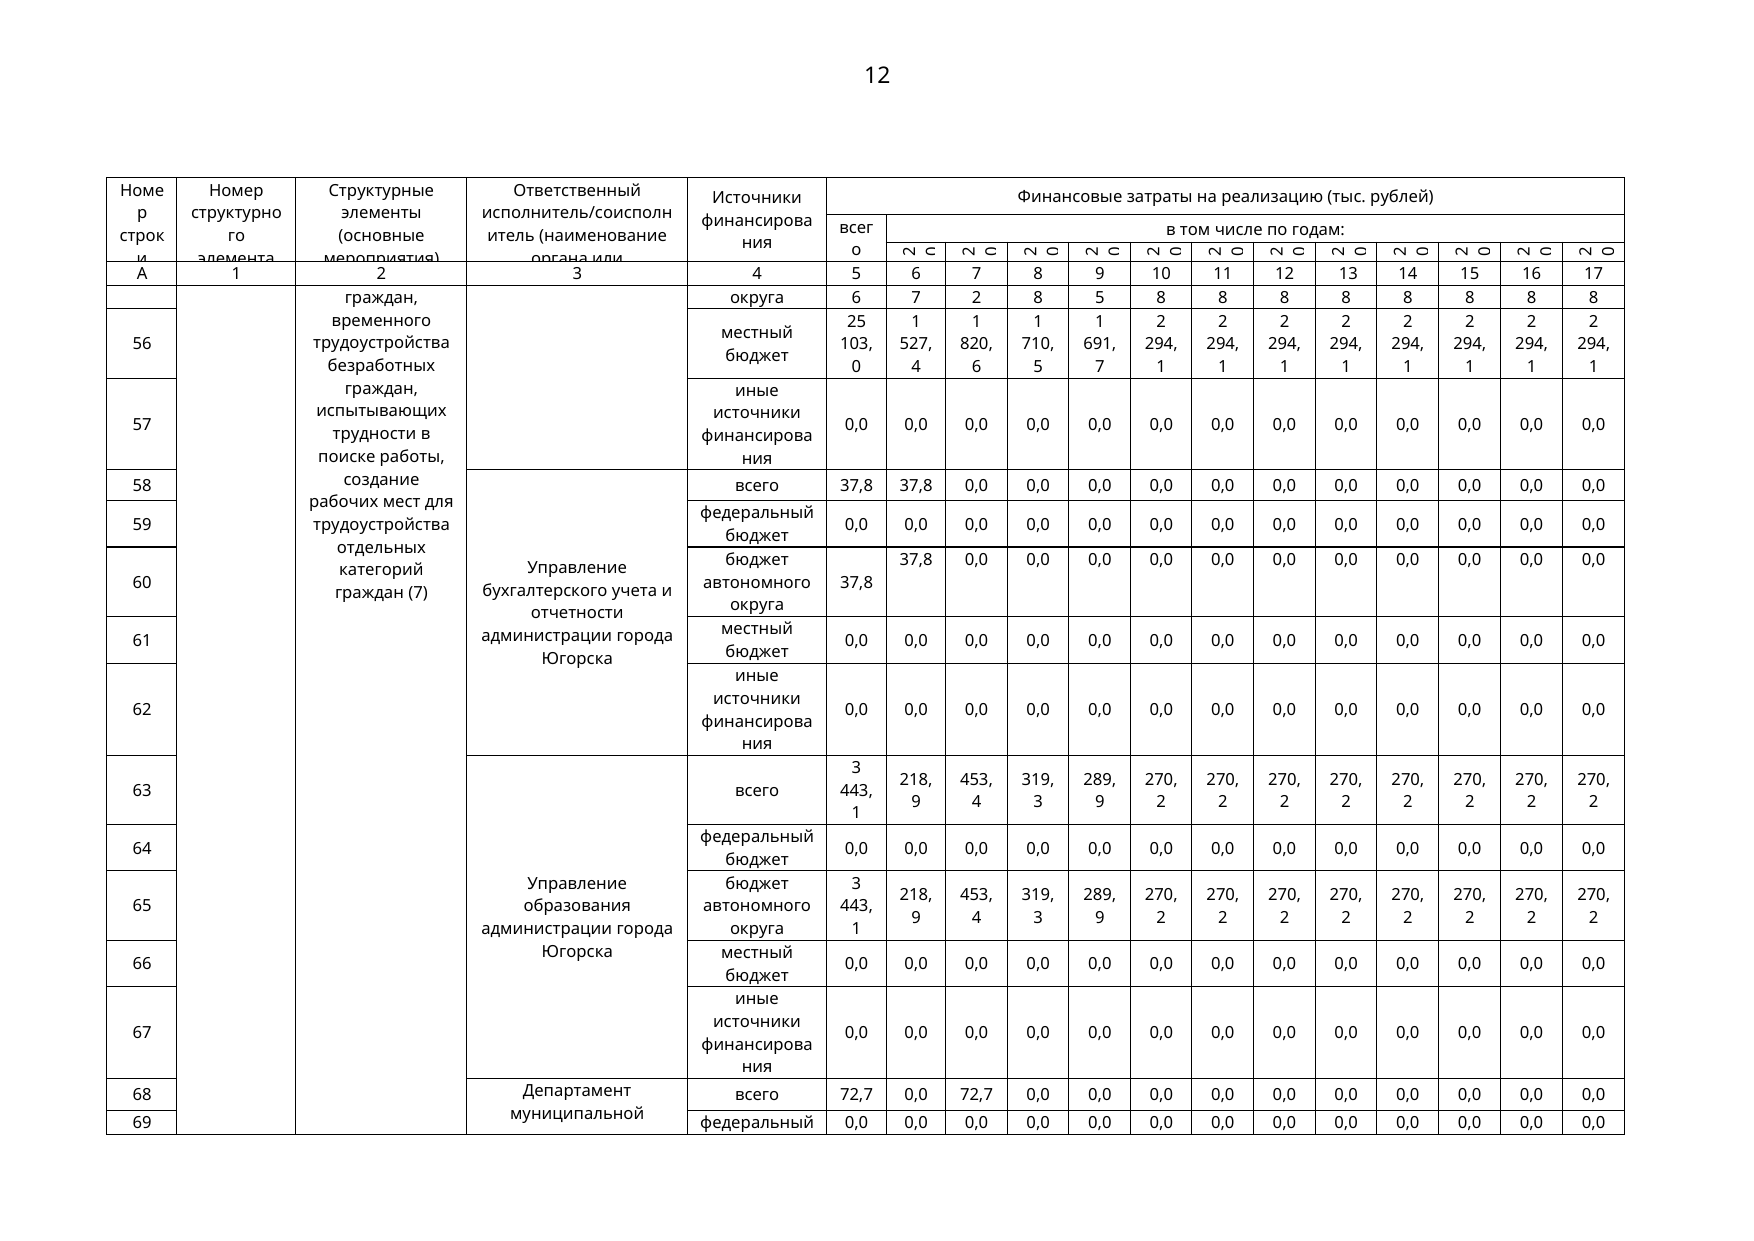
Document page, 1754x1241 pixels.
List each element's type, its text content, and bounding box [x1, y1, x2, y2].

table_cell 0,0 [946, 941, 1007, 986]
table_cell 319,3 [1008, 871, 1068, 939]
table_cell 69 [107, 1111, 176, 1134]
table_cell 0,0 [1501, 1079, 1562, 1110]
table_cell 0,0 [1131, 664, 1191, 755]
table_cell 0,0 [1254, 825, 1315, 870]
table_cell 270,2 [1377, 871, 1438, 939]
table_cell 0,0 [887, 1111, 945, 1134]
table_cell 0,0 [1008, 501, 1068, 546]
table_cell 2 311,8 [1377, 286, 1438, 308]
table_cell Управление бухгалтерского учета и отчетности администрации города Югорска [467, 470, 687, 755]
table_cell 7 [946, 262, 1007, 284]
table_cell 0,0 [1254, 617, 1315, 663]
table_cell 270,2 [1563, 871, 1624, 939]
table_cell 57 [107, 379, 176, 469]
table_cell 2019 [887, 243, 945, 261]
table_cell 67 [107, 987, 176, 1078]
table_cell 2 573,8 [1008, 286, 1068, 308]
table_cell 0,0 [946, 664, 1007, 755]
table_cell 4 [688, 262, 826, 284]
table_cell 0,0 [1563, 825, 1624, 870]
table_cell 218,9 [887, 871, 945, 939]
table_cell 3 443,1 [827, 871, 886, 939]
table_cell 0,0 [1501, 1111, 1562, 1134]
table_cell 0,0 [1501, 470, 1562, 500]
table_cell 0,0 [1501, 501, 1562, 546]
table_cell 0,0 [1008, 1079, 1068, 1110]
table_cell 0,0 [1069, 617, 1130, 663]
table_cell 0,0 [887, 1079, 945, 1110]
table_cell федеральный бюджет [688, 501, 826, 546]
table_cell 1 527,4 [887, 309, 945, 377]
table_cell иные источники финансирования [688, 664, 826, 755]
table_cell 0,0 [1377, 1111, 1438, 1134]
table_cell 0,0 [887, 825, 945, 870]
table_cell 0,0 [1192, 501, 1253, 546]
table_cell 2025 [1254, 243, 1315, 261]
table_cell всего [827, 215, 886, 261]
table_cell 0,0 [1563, 941, 1624, 986]
table_cell 0,0 [1563, 1079, 1624, 1110]
table_cell 2 311,8 [1439, 286, 1500, 308]
table_cell 270,2 [1316, 756, 1376, 824]
table_cell 68 [107, 1079, 176, 1110]
table_cell 0,0 [946, 825, 1007, 870]
table_cell 0,0 [1501, 548, 1562, 616]
table_cell Управление образования администрации города Югорска [467, 756, 687, 1078]
table_cell 0,0 [1316, 825, 1376, 870]
table_cell 0,0 [1069, 941, 1130, 986]
table_cell 0,0 [1008, 470, 1068, 500]
table_cell 0,0 [1563, 379, 1624, 469]
table_cell 218,9 [887, 756, 945, 824]
table_cell 0,0 [1316, 941, 1376, 986]
table_cell 2028 [1439, 243, 1500, 261]
table_header Ответственный исполнитель/соисполнитель (наименование органа или структурного подразделения, учреждения) [467, 178, 687, 261]
table_cell 2026 [1316, 243, 1376, 261]
table_cell 0,0 [1439, 664, 1500, 755]
table_cell 0,0 [1316, 1079, 1376, 1110]
table_cell 0,0 [1008, 548, 1068, 616]
table_cell 0,0 [1501, 941, 1562, 986]
table_cell 0,0 [1192, 1111, 1253, 1134]
table_cell 453,4 [946, 871, 1007, 939]
table_cell 0,0 [946, 379, 1007, 469]
table_cell 3 [467, 262, 687, 284]
table_cell 270,2 [1192, 756, 1253, 824]
table_cell 0,0 [1439, 379, 1500, 469]
table_cell 64 [107, 825, 176, 870]
table_cell 0,0 [1439, 501, 1500, 546]
table_cell 0,0 [1254, 548, 1315, 616]
table_cell 0,0 [1254, 470, 1315, 500]
table_cell 0,0 [1008, 617, 1068, 663]
table_cell 0,0 [1316, 379, 1376, 469]
table_cell 17 [1563, 262, 1624, 284]
table_cell 2 [296, 262, 466, 284]
table_cell 270,2 [1316, 871, 1376, 939]
table_cell 15 [1439, 262, 1500, 284]
table_cell 2027 [1377, 243, 1438, 261]
table_cell 0,0 [1069, 664, 1130, 755]
table_cell всего [688, 756, 826, 824]
table_cell 270,2 [1254, 756, 1315, 824]
table_cell 37,8 [887, 470, 945, 500]
table_cell 0,0 [887, 987, 945, 1078]
table_cell 0,0 [1439, 941, 1500, 986]
table_cell 0,0 [1563, 664, 1624, 755]
table_cell 0,0 [1131, 825, 1191, 870]
table_cell 0,0 [1254, 664, 1315, 755]
table_cell 2 294,1 [1316, 309, 1376, 377]
table_cell 1 691,7 [1069, 309, 1130, 377]
table_cell 0,0 [1377, 941, 1438, 986]
table_cell 0,0 [1192, 941, 1253, 986]
table_cell 0,0 [1501, 825, 1562, 870]
table_cell 5 [827, 262, 886, 284]
table_cell 0,0 [827, 987, 886, 1078]
table_cell 0,0 [1316, 548, 1376, 616]
table_cell 0,0 [1069, 548, 1130, 616]
table_cell 0,0 [1377, 987, 1438, 1078]
table_cell 13 [1316, 262, 1376, 284]
table_header Номер структурного элемента (основного мероприятия) [177, 178, 295, 261]
table_cell 0,0 [946, 987, 1007, 1078]
table_cell 3 443,1 [827, 756, 886, 824]
table_cell 0,0 [1069, 987, 1130, 1078]
table_cell 0,0 [1377, 379, 1438, 469]
table_cell 0,0 [1377, 617, 1438, 663]
table_cell 0,0 [1008, 379, 1068, 469]
table_cell 2021 [1008, 243, 1068, 261]
table_cell 2023 [1131, 243, 1191, 261]
table_cell 0,0 [1131, 470, 1191, 500]
table_cell 270,2 [1131, 871, 1191, 939]
table_cell 0,0 [1069, 1111, 1130, 1134]
table_cell 59 [107, 501, 176, 546]
table_cell 0,0 [827, 617, 886, 663]
table_cell 0,0 [1439, 470, 1500, 500]
table_cell 37,8 [827, 548, 886, 616]
table_cell 453,4 [946, 756, 1007, 824]
table_cell 2022 [1069, 243, 1130, 261]
table_cell 0,0 [1377, 1079, 1438, 1110]
table_cell 0,0 [1192, 470, 1253, 500]
table_header Номер строки [107, 178, 176, 261]
table_cell 2 311,8 [1316, 286, 1376, 308]
table_cell 37,8 [887, 548, 945, 616]
table_cell 0,0 [1131, 941, 1191, 986]
table_cell 270,2 [1563, 756, 1624, 824]
table_cell 270,2 [1439, 756, 1500, 824]
table_cell 2 336,5 [1069, 286, 1130, 308]
table_cell 2 294,1 [1131, 309, 1191, 377]
table_cell Департамент муниципальной собственности и градостроительства администрации города Югорска [467, 1079, 687, 1134]
table_cell 0,0 [1316, 1111, 1376, 1134]
table_header Источники финансирования [688, 178, 826, 261]
table_cell 0,0 [1008, 987, 1068, 1078]
table_cell 2 294,1 [1563, 309, 1624, 377]
table_cell 0,0 [1131, 1111, 1191, 1134]
table_cell 0,0 [1254, 941, 1315, 986]
table_cell 0,0 [1439, 825, 1500, 870]
table_cell 2029 [1501, 243, 1562, 261]
table_cell 0,0 [827, 825, 886, 870]
table_cell 270,2 [1501, 871, 1562, 939]
table_cell 0,0 [1439, 1111, 1500, 1134]
table_cell 0,0 [1439, 987, 1500, 1078]
table_cell 60 [107, 548, 176, 616]
table_cell 0,0 [1131, 548, 1191, 616]
table_cell 0,0 [1192, 379, 1253, 469]
table_cell 72,7 [827, 1079, 886, 1110]
table_cell 0,0 [1439, 548, 1500, 616]
table_cell 0,0 [1254, 1079, 1315, 1110]
table_cell 2 311,8 [1192, 286, 1253, 308]
table_cell 0,0 [1563, 501, 1624, 546]
table_cell 0,0 [1501, 664, 1562, 755]
table_cell 0,0 [1563, 1111, 1624, 1134]
table_cell 0,0 [1008, 1111, 1068, 1134]
table_cell 0,0 [1563, 617, 1624, 663]
table_cell 289,9 [1069, 756, 1130, 824]
table_cell 2 703,2 [946, 286, 1007, 308]
table_cell местный бюджет [688, 617, 826, 663]
table_cell 2 311,8 [1131, 286, 1191, 308]
table_cell 0,0 [1377, 548, 1438, 616]
table_cell всего [688, 470, 826, 500]
table_cell 0,0 [946, 548, 1007, 616]
table_cell 0,0 [1131, 501, 1191, 546]
table_cell 2 363,7 [887, 286, 945, 308]
table_cell 0,0 [1377, 501, 1438, 546]
table_cell 0,0 [1316, 501, 1376, 546]
table_cell 0,0 [1192, 987, 1253, 1078]
table_cell 16 [1501, 262, 1562, 284]
table_cell 0,0 [1008, 941, 1068, 986]
table_cell 65 [107, 871, 176, 939]
table_cell 0,0 [1316, 664, 1376, 755]
table_cell 270,2 [1254, 871, 1315, 939]
table_cell 0,0 [1377, 470, 1438, 500]
table_cell 0,0 [1008, 825, 1068, 870]
table_cell 0,0 [1192, 664, 1253, 755]
table_cell 0,0 [1131, 379, 1191, 469]
table_cell бюджет автономного округа [688, 548, 826, 616]
table_cell 0,0 [1192, 825, 1253, 870]
table_cell 0,0 [887, 501, 945, 546]
table_cell 12 [1254, 262, 1315, 284]
table_cell 0,0 [827, 941, 886, 986]
table_cell 0,0 [887, 664, 945, 755]
table_cell 28 471,6 [827, 286, 886, 308]
table_cell 270,2 [1131, 756, 1191, 824]
table_cell 0,0 [1563, 548, 1624, 616]
table_cell 61 [107, 617, 176, 663]
table_cell 2024 [1192, 243, 1253, 261]
table_cell 0,0 [1563, 470, 1624, 500]
table_cell иные источники финансирования [688, 987, 826, 1078]
table_cell 0,0 [946, 617, 1007, 663]
table_cell 0,0 [1316, 470, 1376, 500]
table_cell 10 [1131, 262, 1191, 284]
table_cell 2 311,8 [1254, 286, 1315, 308]
table_cell 0,0 [1192, 617, 1253, 663]
table_cell 0,0 [827, 501, 886, 546]
table_cell 1 820,6 [946, 309, 1007, 377]
table_cell 0,0 [1254, 987, 1315, 1078]
table_cell 0,0 [1254, 1111, 1315, 1134]
table_cell 2030 [1563, 243, 1624, 261]
table_cell 1 710,5 [1008, 309, 1068, 377]
table_cell 2 294,1 [1501, 309, 1562, 377]
table_cell 0,0 [1192, 548, 1253, 616]
table_cell 2020 [946, 243, 1007, 261]
table_cell 0,0 [1069, 470, 1130, 500]
table_cell 0,0 [1501, 379, 1562, 469]
table_cell 0,0 [946, 1111, 1007, 1134]
table_cell 0,0 [946, 501, 1007, 546]
table_cell 0,0 [1377, 664, 1438, 755]
table_cell 0,0 [1131, 987, 1191, 1078]
table_cell 0,0 [887, 617, 945, 663]
table_cell местный бюджет [688, 941, 826, 986]
table_cell 270,2 [1377, 756, 1438, 824]
table_cell 0,0 [1501, 987, 1562, 1078]
table_cell 63 [107, 756, 176, 824]
table_cell 66 [107, 941, 176, 986]
table_cell местный бюджет [688, 309, 826, 377]
table_cell 2 294,1 [1377, 309, 1438, 377]
table_cell 58 [107, 470, 176, 500]
table_cell 270,2 [1501, 756, 1562, 824]
table_cell 319,3 [1008, 756, 1068, 824]
table_cell бюджет автономного округа [688, 871, 826, 939]
table_cell 0,0 [887, 379, 945, 469]
table_cell 0,0 [1316, 987, 1376, 1078]
table_cell федеральный бюджет [688, 825, 826, 870]
table_cell 0,0 [1069, 379, 1130, 469]
table_cell 1 [177, 262, 295, 284]
table_cell 62 [107, 664, 176, 755]
table_cell 0,0 [1192, 1079, 1253, 1110]
table_cell 9 [1069, 262, 1130, 284]
table_cell 14 [1377, 262, 1438, 284]
table_cell 11 [1192, 262, 1253, 284]
table_cell 270,2 [1192, 871, 1253, 939]
table_cell 0,0 [1131, 617, 1191, 663]
table_cell А [107, 262, 176, 284]
table_cell иные источники финансирования [688, 379, 826, 469]
table_cell 2 294,1 [1439, 309, 1500, 377]
table_cell 56 [107, 309, 176, 377]
table_cell 2 311,8 [1563, 286, 1624, 308]
table_cell 0,0 [1008, 664, 1068, 755]
table_cell 55 [107, 286, 176, 308]
table_cell всего [688, 1079, 826, 1110]
table_cell 8 [1008, 262, 1068, 284]
table_cell 0,0 [1069, 501, 1130, 546]
table_header Структурные элементы (основные мероприятия) муниципальной программы (их связь с целевыми показателями муниципальной программы) [296, 178, 466, 261]
table_cell 6 [887, 262, 945, 284]
table_cell 0,0 [1439, 1079, 1500, 1110]
table_cell 0,0 [1501, 617, 1562, 663]
table_cell 0,0 [1254, 379, 1315, 469]
table_cell 2 294,1 [1192, 309, 1253, 377]
table_cell 0,0 [827, 379, 886, 469]
table_cell 2 311,8 [1501, 286, 1562, 308]
table_cell 0,0 [887, 941, 945, 986]
table_header Финансовые затраты на реализацию (тыс. рублей) [827, 178, 1624, 214]
table_cell 0,0 [1069, 1079, 1130, 1110]
table_cell 0,0 [827, 1111, 886, 1134]
table_cell 289,9 [1069, 871, 1130, 939]
table_cell 37,8 [827, 470, 886, 500]
table_cell 270,2 [1439, 871, 1500, 939]
table_cell 25 103,0 [827, 309, 886, 377]
table_cell 0,0 [1563, 987, 1624, 1078]
table_cell 0,0 [1439, 617, 1500, 663]
table_cell в том числе по годам: [887, 215, 1624, 242]
table_cell 0,0 [1069, 825, 1130, 870]
table_cell федеральный бюджет [688, 1111, 826, 1134]
table_cell 72,7 [946, 1079, 1007, 1110]
table_cell 0,0 [827, 664, 886, 755]
table_cell 2 294,1 [1254, 309, 1315, 377]
table_cell 0,0 [1254, 501, 1315, 546]
table_cell бюджет автономного округа [688, 286, 826, 308]
table_cell 0,0 [1131, 1079, 1191, 1110]
table_cell 0,0 [1377, 825, 1438, 870]
table_cell 0,0 [946, 470, 1007, 500]
table_cell 0,0 [1316, 617, 1376, 663]
